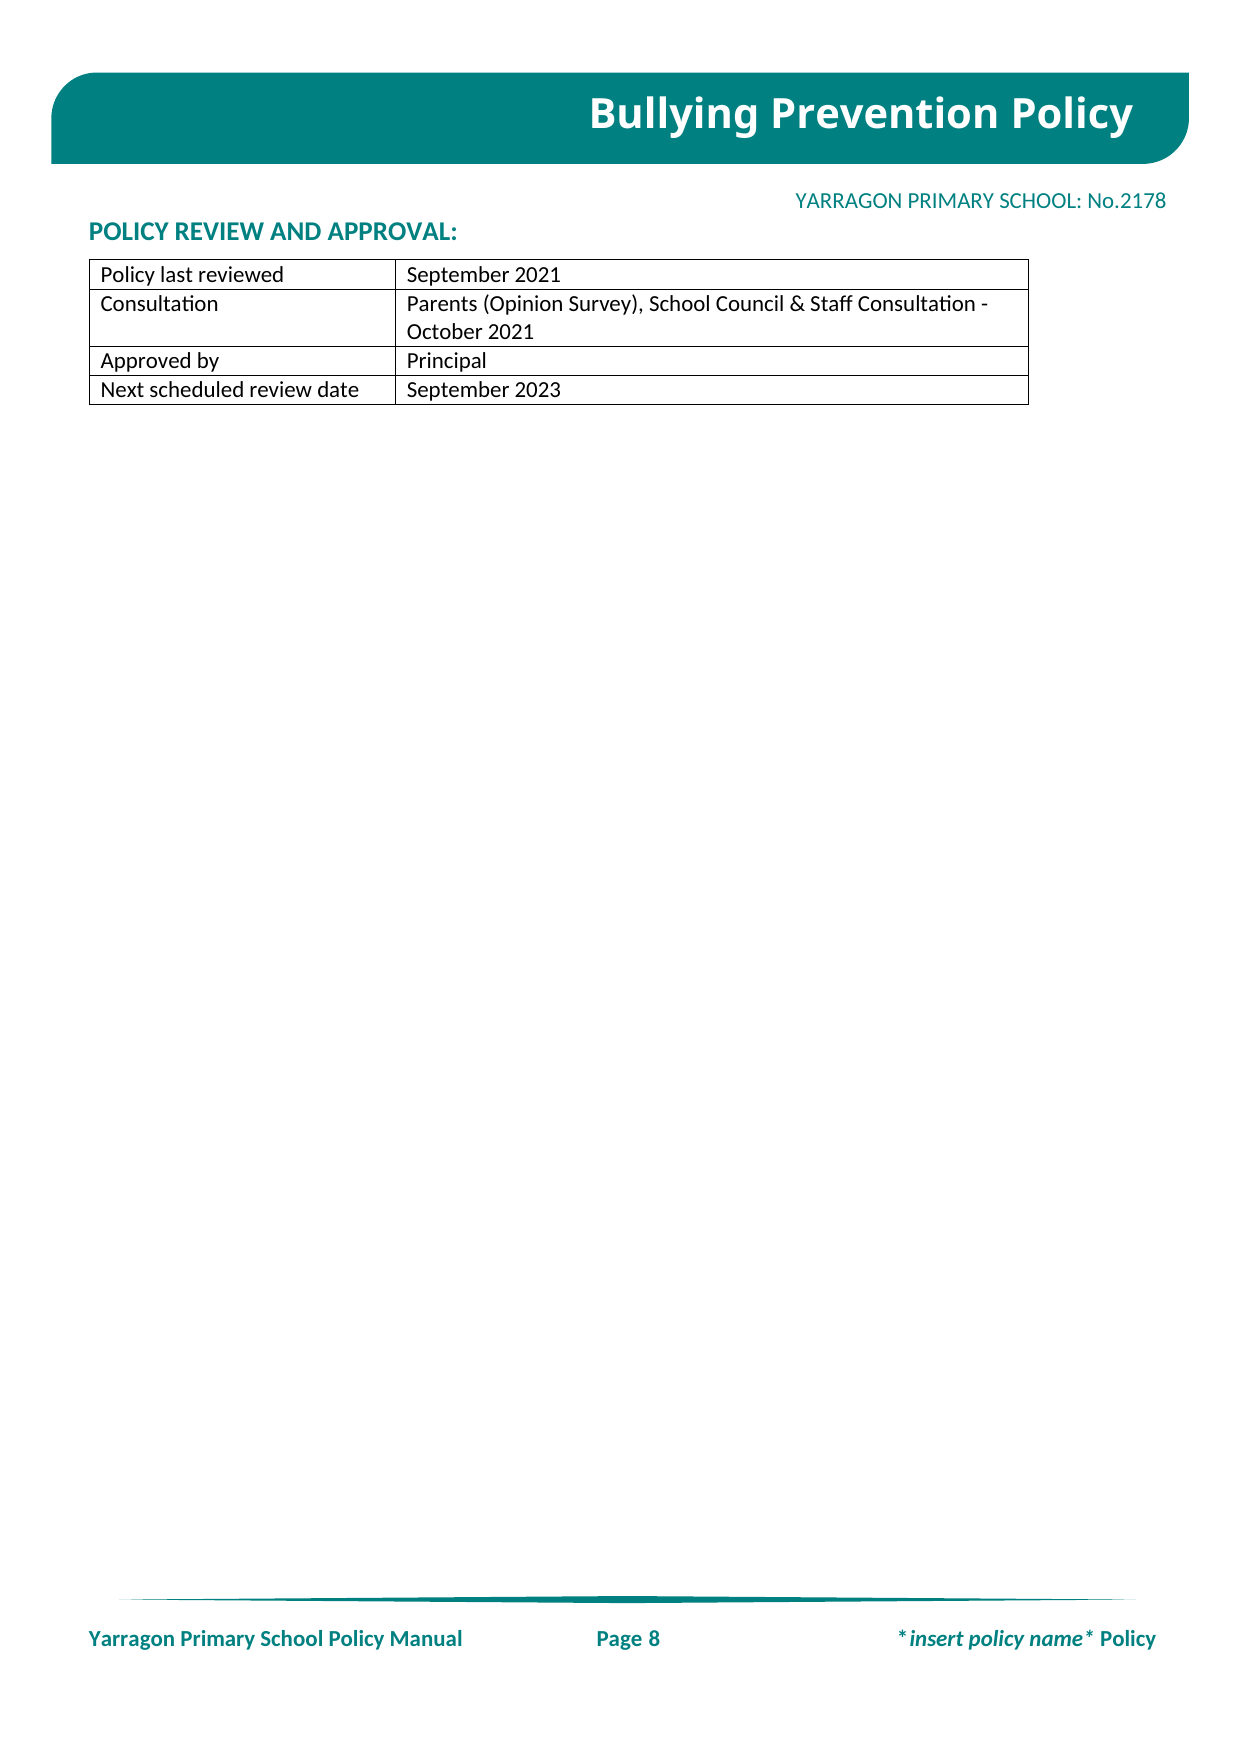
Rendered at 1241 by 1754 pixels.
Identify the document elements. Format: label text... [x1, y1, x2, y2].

table_cell Principal [396, 347, 1028, 374]
table_cell Parents (Opinion Survey), School Council & Staff Consultation - October 2021 [396, 290, 1028, 346]
table_header Policy last reviewed [90, 260, 395, 288]
table_header September 2021 [396, 260, 1028, 288]
subtitle POLICY Review and approval: [89, 214, 1167, 247]
table_cell Next scheduled review date [90, 376, 395, 404]
table_cell Consultation [90, 290, 395, 346]
table_cell September 2023 [396, 376, 1028, 404]
table_cell Approved by [90, 347, 395, 374]
